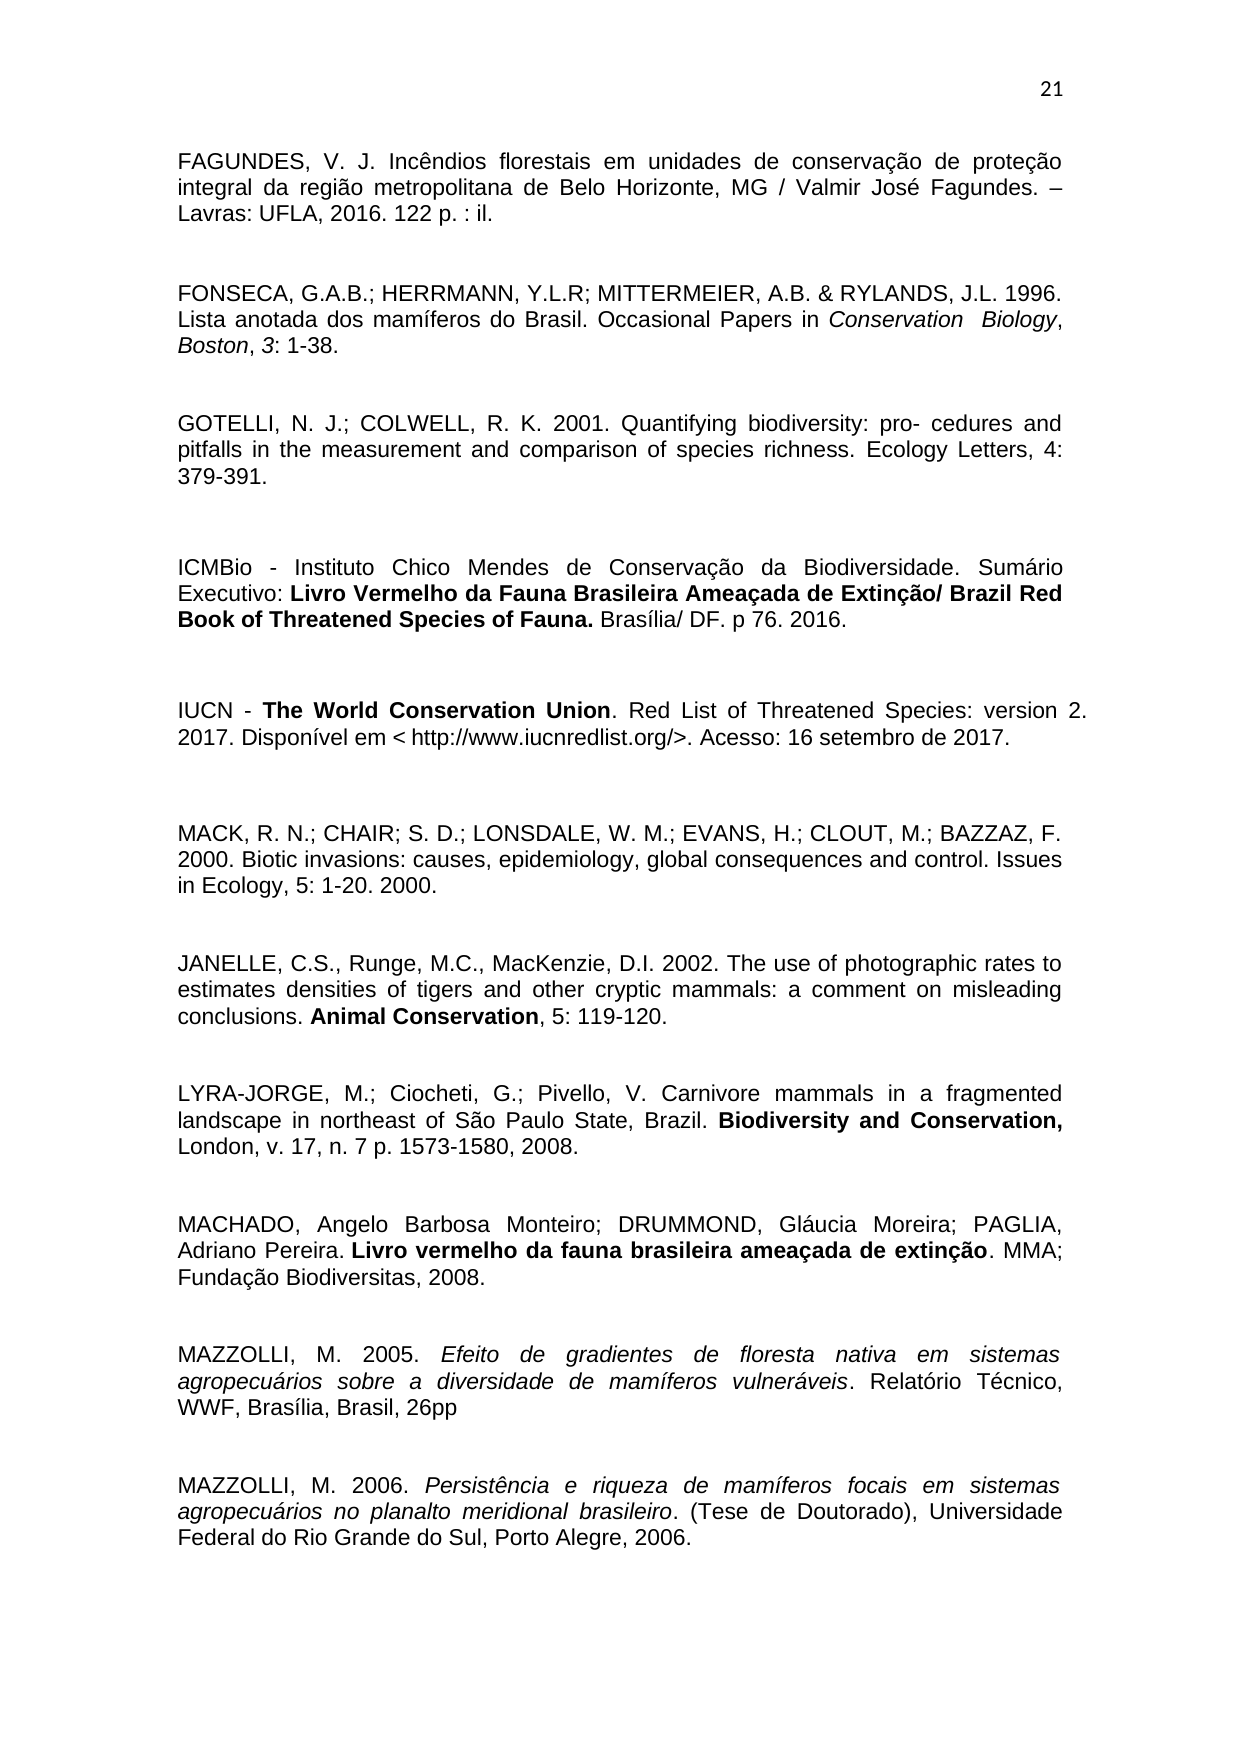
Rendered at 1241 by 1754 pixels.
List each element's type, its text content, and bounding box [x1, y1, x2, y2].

text FAGUNDES, V. J. Incêndios florestais em unidades de conservação de proteção integral da região metropolitana de Belo Horizonte, MG / Valmir José Fagundes. – Lavras: UFLA, 2016. 122 p. : il. [177, 148, 1063, 227]
text MACHADO, Angelo Barbosa Monteiro; DRUMMOND, Gláucia Moreira; PAGLIA, Adriano Pereira. Livro vermelho da fauna brasileira ameaçada de extinção. MMA; Fundação Biodiversitas, 2008. [177, 1263, 1063, 1290]
text IUCN - The World Conservation Union. Red List of Threatened Species: version 2. 2017. Disponível em < http://www.iucnredlist.org/>. Acesso: 16 setembro de 2017. [177, 697, 1087, 752]
text ICMBio - Instituto Chico Mendes de Conservação da Biodiversidade. Sumário Executivo: Livro Vermelho da Fauna Brasileira Ameaçada de Extinção/ Brazil Red Book of Threatened Species of Fauna. Brasília/ DF. p 76. 2016. [177, 554, 1063, 633]
text MAZZOLLI, M. 2006. Persistência e riqueza de mamíferos focais em sistemas agropecuários no planalto meridional brasileiro. (Tese de Doutorado), Universidade Federal do Rio Grande do Sul, Porto Alegre, 2006. [177, 1472, 1063, 1551]
text JANELLE, C.S., Runge, M.C., MacKenzie, D.I. 2002. The use of photographic rates to estimates densities of tigers and other cryptic mammals: a comment on misleading conclusions. Animal Conservation, 5: 119-120. [177, 950, 1063, 1029]
text GOTELLI, N. J.; COLWELL, R. K. 2001. Quantifying biodiversity: pro- cedures and pitfalls in the measurement and comparison of species richness. Ecology Letters, 4: 379-391. [177, 410, 1063, 489]
text MACK, R. N.; CHAIR; S. D.; LONSDALE, W. M.; EVANS, H.; CLOUT, M.; BAZZAZ, F. 2000. Biotic invasions: causes, epidemiology, global consequences and control. Issues in Ecology, 5: 1-20. 2000. [177, 819, 1063, 899]
text MAZZOLLI, M. 2005. Efeito de gradientes de floresta nativa em sistemas agropecuários sobre a diversidade de mamíferos vulneráveis. Relatório Técnico, WWF, Brasília, Brasil, 26pp [177, 1341, 1063, 1420]
text FONSECA, G.A.B.; HERRMANN, Y.L.R; MITTERMEIER, A.B. & RYLANDS, J.L. 1996. Lista anotada dos mamíferos do Brasil. Occasional Papers in Conservation Biology, Boston, 3: 1-38. [177, 280, 1063, 359]
text LYRA-JORGE, M.; Ciocheti, G.; Pivello, V. Carnivore mammals in a fragmented landscape in northeast of São Paulo State, Brazil. Biodiversity and Conservation, London, v. 17, n. 7 p. 1573-1580, 2008. [177, 1080, 1063, 1159]
